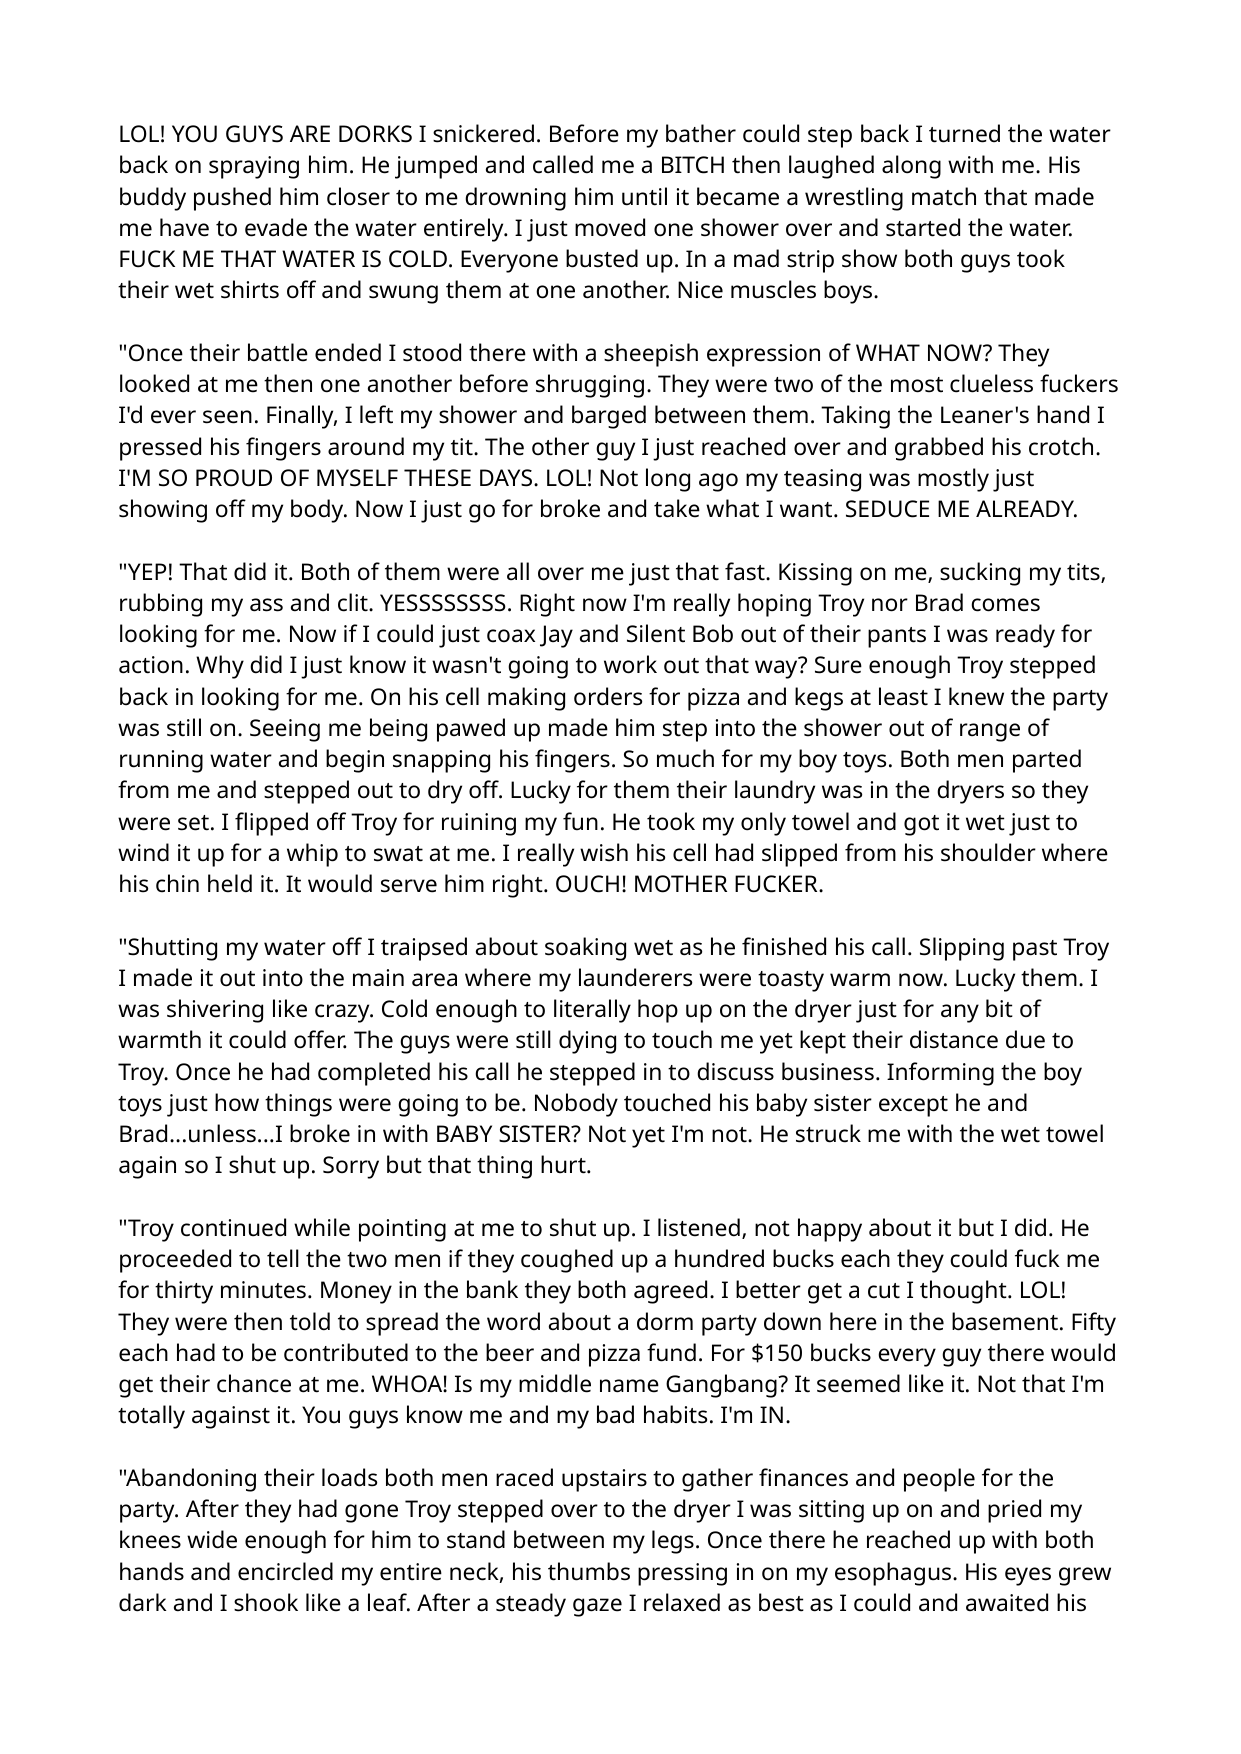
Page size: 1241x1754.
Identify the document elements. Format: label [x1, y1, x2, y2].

text [118, 118, 1122, 1618]
